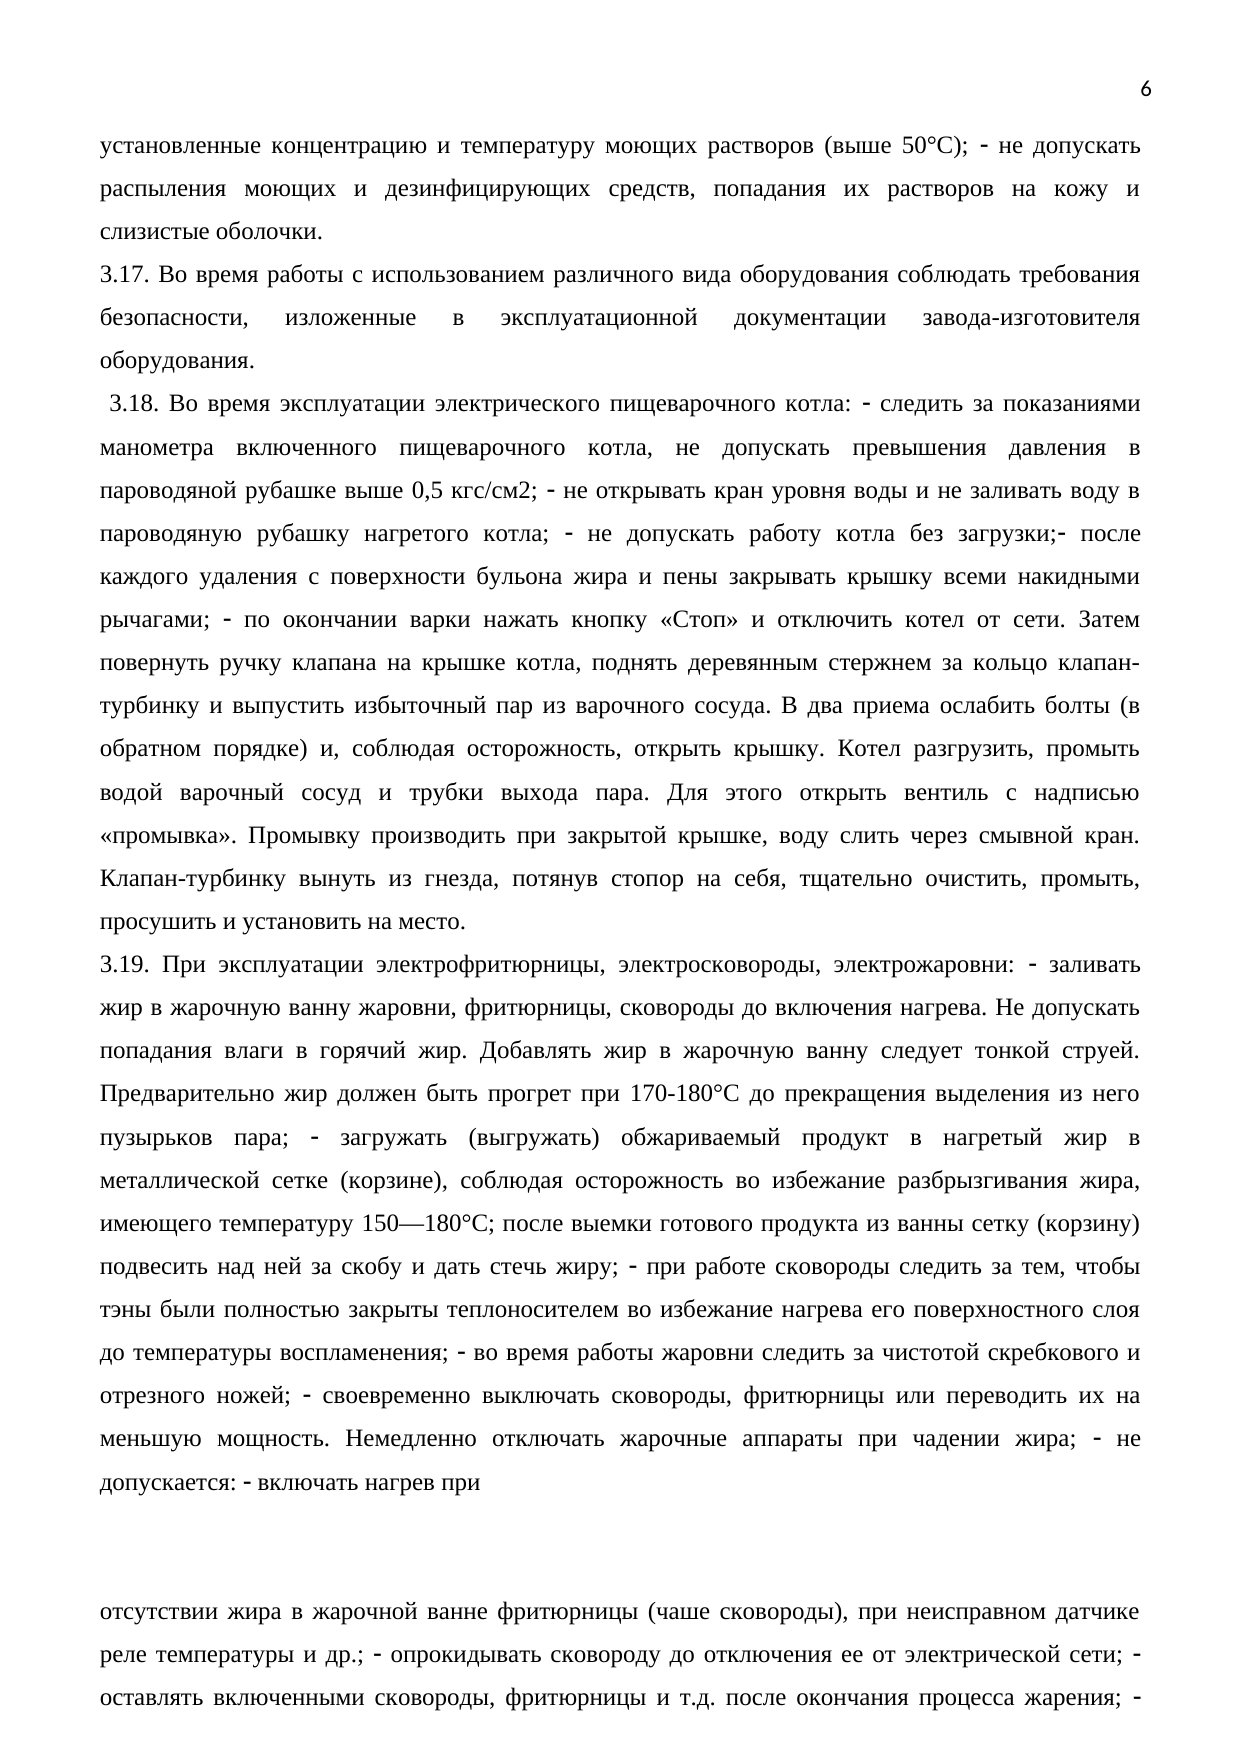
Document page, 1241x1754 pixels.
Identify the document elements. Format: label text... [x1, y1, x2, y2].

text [99, 130, 1141, 245]
text 3.19. При эксплуатации электрофритюрницы, электросковороды, электрожаровни: заливать жир в жарочную ванну жаровни, фритюрницы, сковороды до включения нагрева. Не допускать попадания влаги в горячий жир. Добавлять жир в жарочную ванну следует тонкой струей. Предварительно жир должен быть прогрет при 170-180°С до прекращения выделения из него пузырьков пара; загружать (выгружать) обжариваемый продукт в нагретый жир в металлической сетке (корзине), соблюдая осторожность во избежание разбрызгивания жира, имеющего температуру 150—180°С; после выемки готового продукта из ванны сетку (корзину) подвесить над ней за скобу и дать стечь жиру; при работе сковороды следить за тем, чтобы тэны были полностью закрыты теплоносителем во избежание нагрева его поверхностного слоя до температуры воспламенения; во время работы жаровни следить за чистотой скребкового и отрезного ножей; своевременно выключать сковороды, фритюрницы или переводить их на меньшую мощность. Немедленно отключать жарочные аппараты при чадении жира; не допускается: включать нагрев при [99, 949, 1141, 1495]
text 3.18. Во время эксплуатации электрического пищеварочного котла: следить за показаниями манометра включенного пищеварочного котла, не допускать превышения давления в пароводяной рубашке выше 0,5 кгс/см2; не открывать кран уровня воды и не заливать воду в пароводяную рубашку нагретого котла; не допускать работу котла без загрузки; после каждого удаления с поверхности бульона жира и пены закрывать крышку всеми накидными рычагами; по окончании варки нажать кнопку «Стоп» и отключить котел от сети. Затем повернуть ручку клапана на крышке котла, поднять деревянным стержнем за кольцо клапан- турбинку и выпустить избыточный пар из варочного сосуда. В два приема ослабить болты (в обратном порядке) и, соблюдая осторожность, открыть крышку. Котел разгрузить, промыть водой варочный сосуд и трубки выхода пара. Для этого открыть вентиль с надписью «промывка». Промывку производить при закрытой крышке, воду слить через смывной кран. Клапан-турбинку вынуть из гнезда, потянув стопор на себя, тщательно очистить, промыть, просушить и установить на место. [99, 388, 1141, 935]
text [99, 1596, 1141, 1711]
text 3.17. Во время работы с использованием различного вида оборудования соблюдать требования безопасности, изложенные в эксплуатационной документации завода-изготовителя оборудования. [99, 259, 1141, 374]
